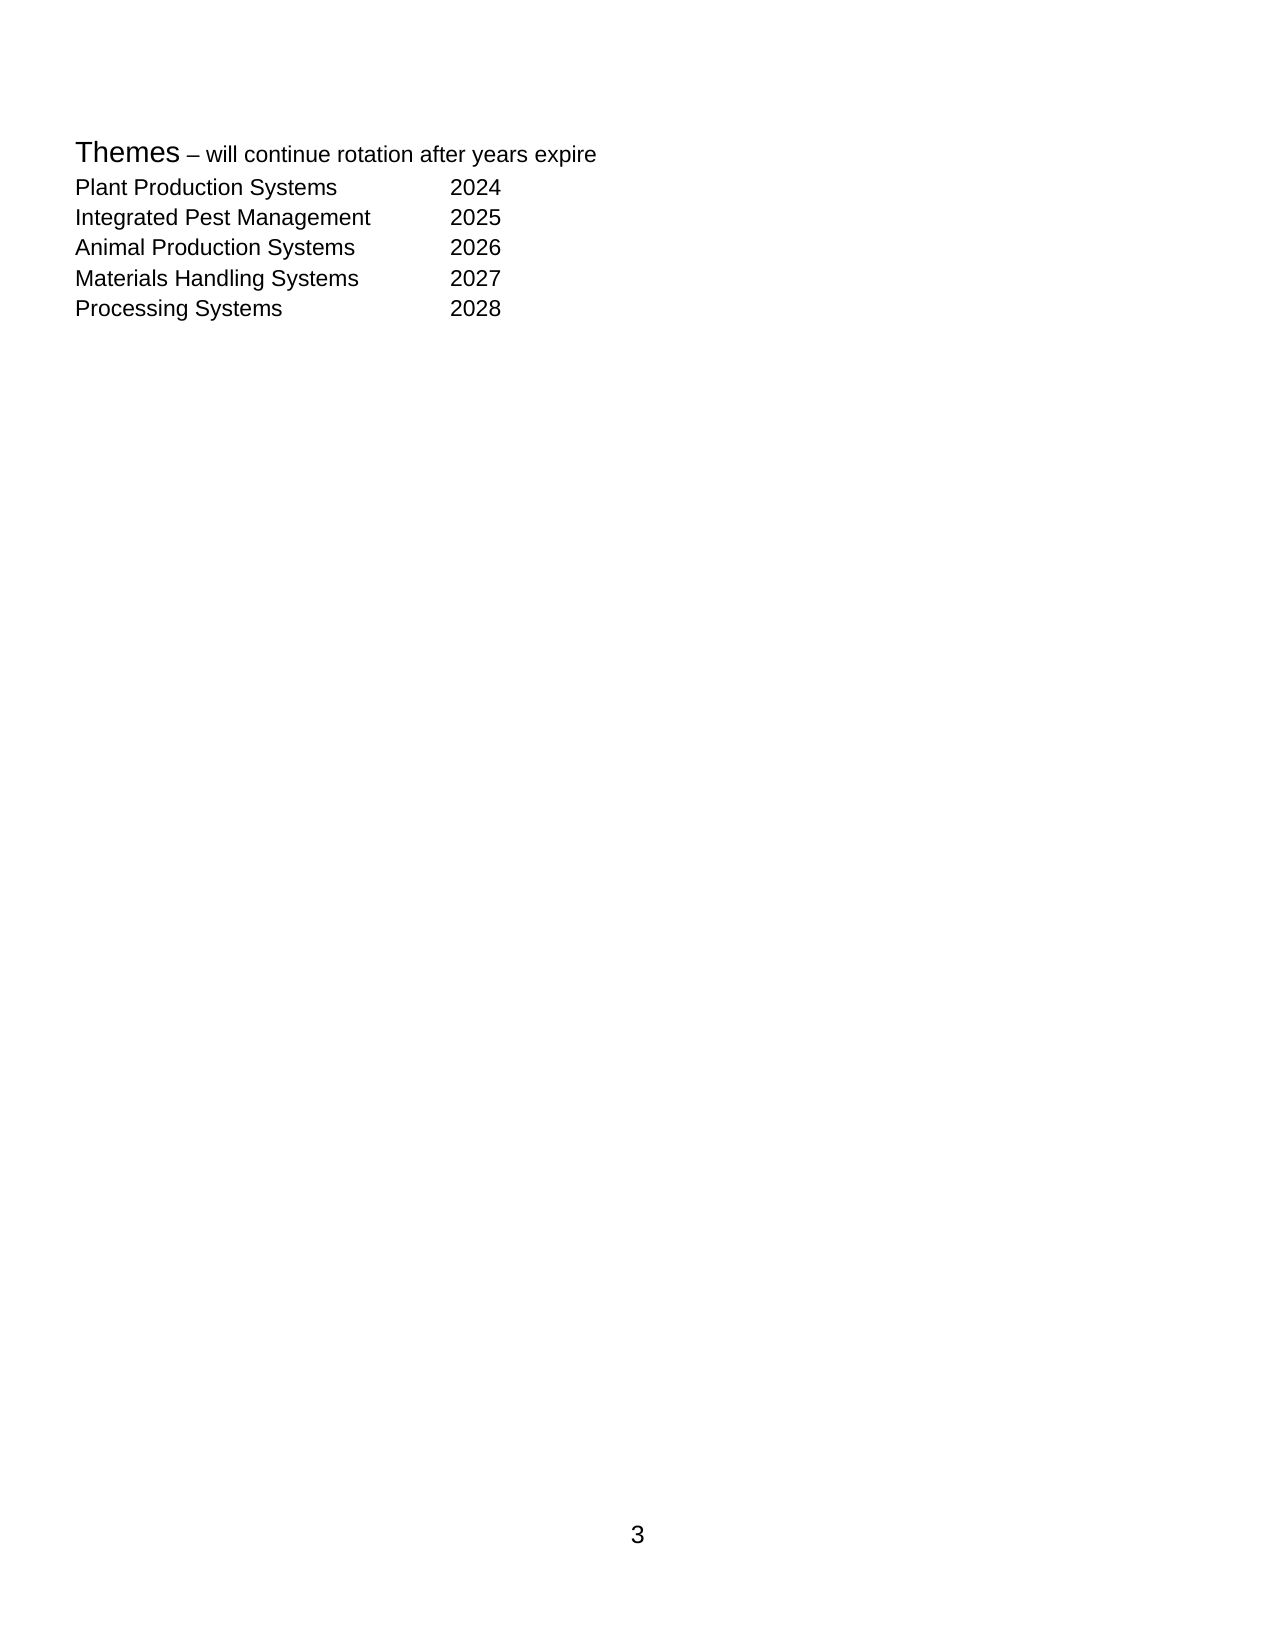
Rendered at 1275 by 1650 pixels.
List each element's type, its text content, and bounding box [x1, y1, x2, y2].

text Integrated Pest Management 2025 [75, 204, 1200, 231]
text Plant Production Systems 2024 [75, 174, 1200, 200]
text Processing Systems 2028 [75, 295, 1200, 321]
text Animal Production Systems 2026 [75, 234, 1200, 261]
text Themes – will continue rotation after years expire [75, 135, 1200, 169]
text Materials Handling Systems 2027 [75, 264, 1200, 291]
